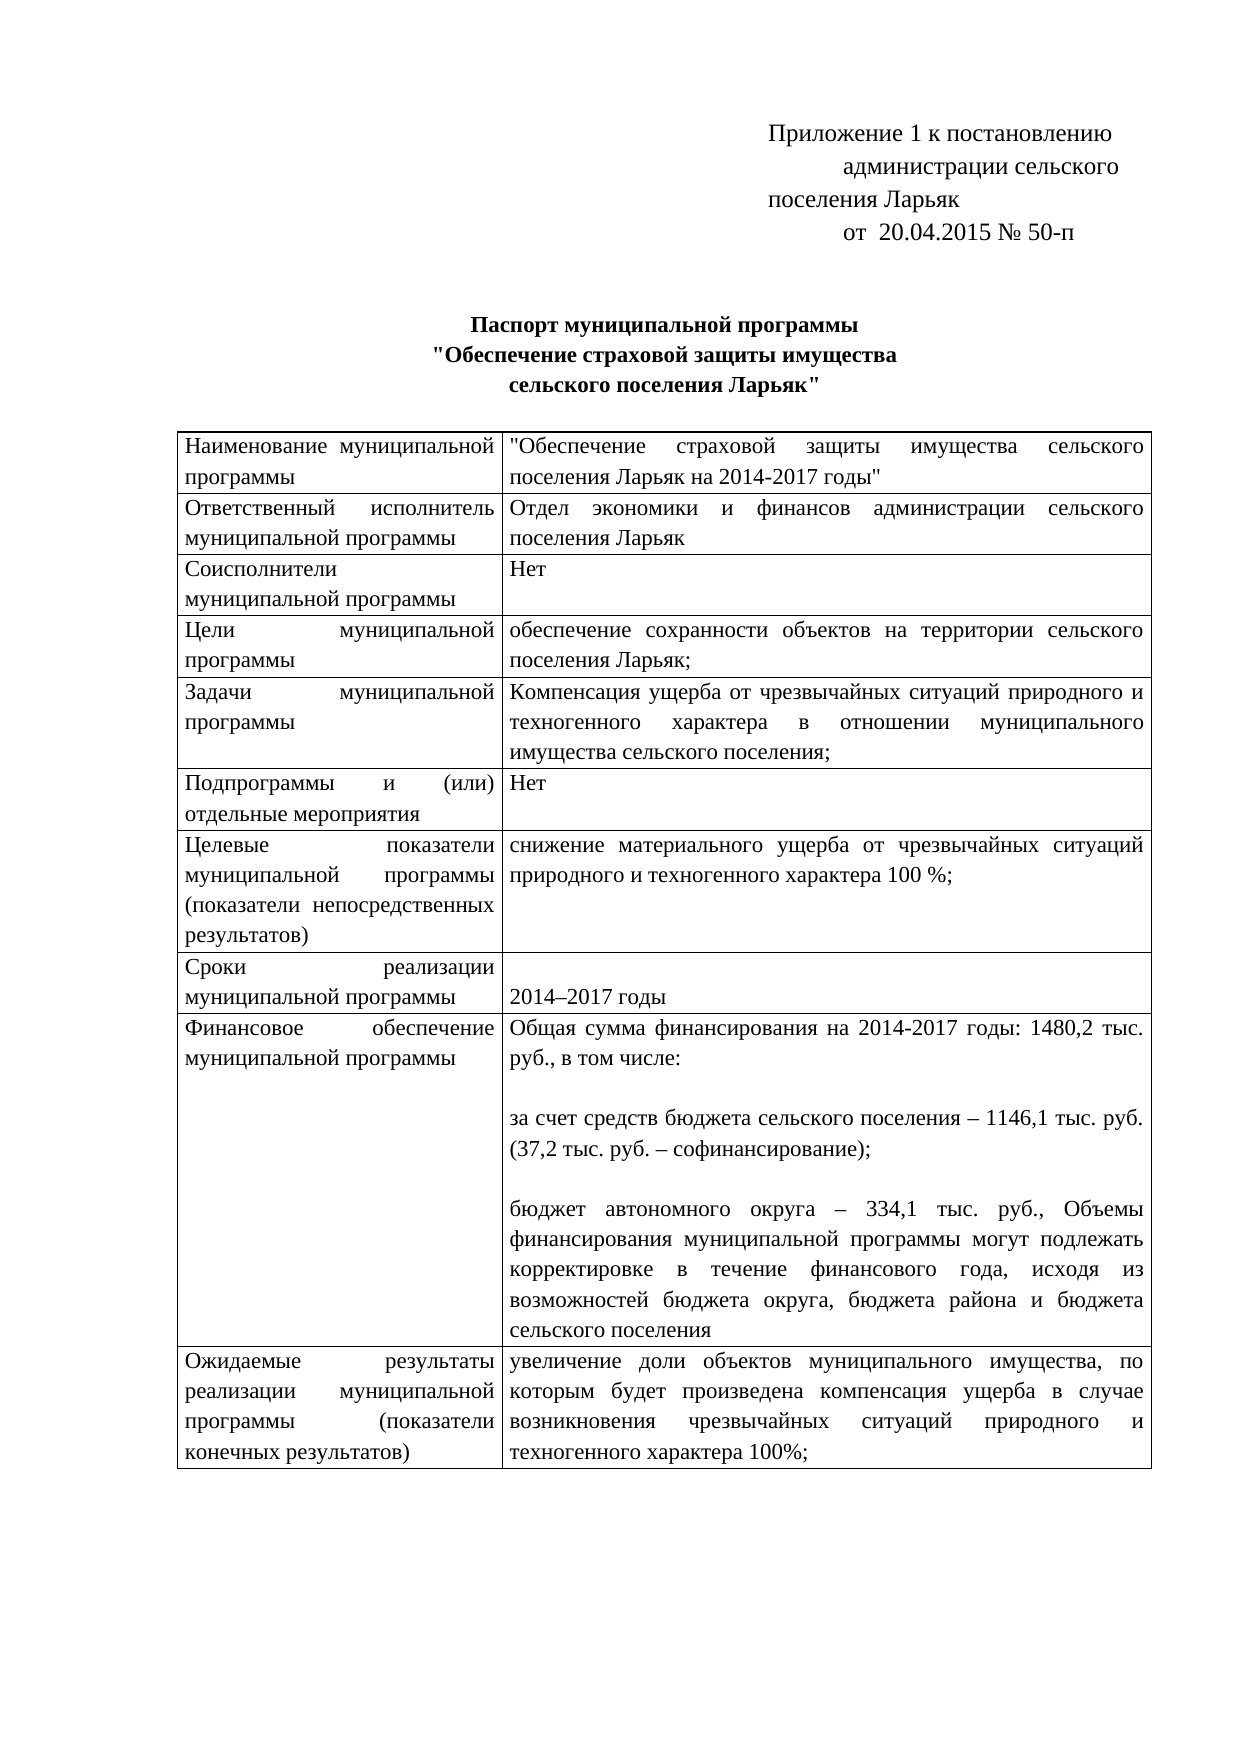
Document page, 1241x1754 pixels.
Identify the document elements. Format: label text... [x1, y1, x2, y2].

table_cell Общая сумма финансирования на 2014-2017 годы: 1480,2 тыс. руб., в том числе: за счет средств бюджета сельского поселения – 1146,1 тыс. руб.(37,2 тыс. руб. – софинансирование); бюджет автономного округа – 334,1 тыс. руб., Объемы финансирования муниципальной программы могут подлежать корректировке в течение финансового года, исходя из возможностей бюджета округа, бюджета района и бюджета сельского поселения [503, 1014, 1151, 1346]
table_cell Финансовое обеспечение муниципальной программы [178, 1014, 502, 1346]
table_header Наименование муниципальной программы [178, 433, 502, 493]
table_cell Задачи муниципальной программы [178, 678, 502, 768]
table_cell Подпрограммы и (или) отдельные мероприятия [178, 769, 502, 830]
table_cell Ожидаемые результаты реализации муниципальной программы (показатели конечных результатов) [178, 1347, 502, 1468]
table_cell Ответственный исполнитель муниципальной программы [178, 494, 502, 554]
table_cell Соисполнители муниципальной программы [178, 555, 502, 615]
table_cell Целевые показатели муниципальной программы (показатели непосредственных результатов) [178, 831, 502, 952]
table_cell обеспечение сохранности объектов на территории сельского поселения Ларьяк; [503, 616, 1151, 677]
text Паспорт муниципальной программы [177, 311, 1152, 337]
text администрации сельского поселения Ларьяк [768, 151, 1152, 213]
table_cell Нет [503, 769, 1151, 830]
table_cell увеличение доли объектов муниципального имущества, по которым будет произведена компенсация ущерба в случае возникновения чрезвычайных ситуаций природного и техногенного характера 100%; [503, 1347, 1151, 1468]
table_cell Компенсация ущерба от чрезвычайных ситуаций природного и техногенного характера в отношении муниципального имущества сельского поселения; [503, 678, 1151, 768]
table_cell 2014–2017 годы [503, 953, 1151, 1013]
text "Обеспечение страховой защиты имущества [177, 341, 1152, 367]
text Приложение 1 к постановлению [768, 118, 1152, 147]
table_cell Цели муниципальной программы [178, 616, 502, 677]
text от 20.04.2015 № 50-п [768, 217, 1152, 246]
table_header "Обеспечение страховой защиты имущества сельского поселения Ларьяк на 2014-2017 годы" [503, 433, 1151, 493]
table_cell снижение материального ущерба от чрезвычайных ситуаций природного и техногенного характера 100 %; [503, 831, 1151, 952]
table_cell Сроки реализации муниципальной программы [178, 953, 502, 1013]
table_cell Отдел экономики и финансов администрации сельского поселения Ларьяк [503, 494, 1151, 554]
table_cell Нет [503, 555, 1151, 615]
text сельского поселения Ларьяк" [177, 371, 1152, 397]
